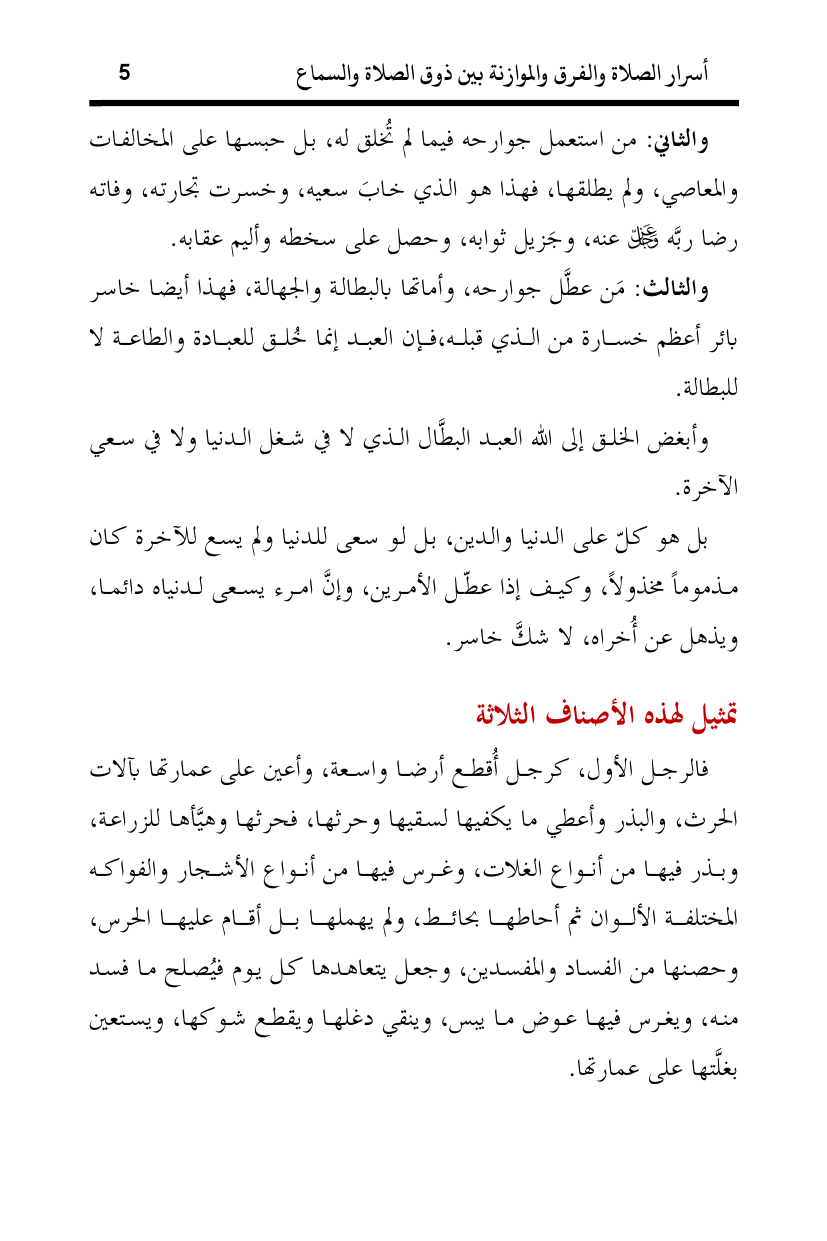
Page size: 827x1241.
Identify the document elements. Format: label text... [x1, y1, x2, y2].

text تمثيل لهذه الأصناف الثلاثة [89, 688, 738, 745]
text بل هو كلّ على الدنيا والدين، بل لو سعى للدنيا ولم يسع للآخرة كان مذموماً مخذولاً، وكيف إذا عطّل الأمرين، وإنَّ امرء يسعى لدنياه دائما، ويذهل عن أُخراه، لا شكَّ خاسر. [89, 513, 738, 663]
text فالرجل الأول، كرجل أُقطع أرضا واسعة، وأعين على عمارتها بآلات الحرث، والبذر وأعطي ما يكفيها لسقيها وحرثها، فحرثها وهيَّأها للزراعة، وبذر فيها من أنواع الغلات، وغرس فيها من أنواع الأشجار والفواكه المختلفة الألوان ثم أحاطها بحائط، ولم يهملها بل أقام عليها الحرس، وحصنها من الفساد والمفسدين، وجعل يتعاهدها كل يوم فيُصلح ما فسد منه، ويغرس فيها عوض ما يبس، وينقي دغلها ويقطع شوكها، ويستعين بغلَّتها على عمارتها. [89, 745, 738, 1094]
text والثـاني: من استعمل جوارحه فيما لم تُخلق له، بل حبسها على المخالفات والمعاصي، ولم يطلقها، فهذا هو الذي خابَ سعيه، وخسرت تجارته، وفاته رضا ربَّه ﻷ عنه، وجَزيل ثوابه، وحصل على سخطه وأليم عقابه. [89, 115, 738, 264]
text والثـالث: مَن عطَّل جوارحه، وأماتها بالبطالة والجهالة، فهذا أيضا خاسر بائر أعظم خسارة من الذي قبله،فإن العبد إنما خُلق للعبادة والطاعة لا للبطالة. [89, 264, 738, 414]
text وأبغض الخلق إلى الله العبد البطَّال الذي لا في شغل الدنيا ولا في سعي الآخرة. [89, 414, 738, 513]
